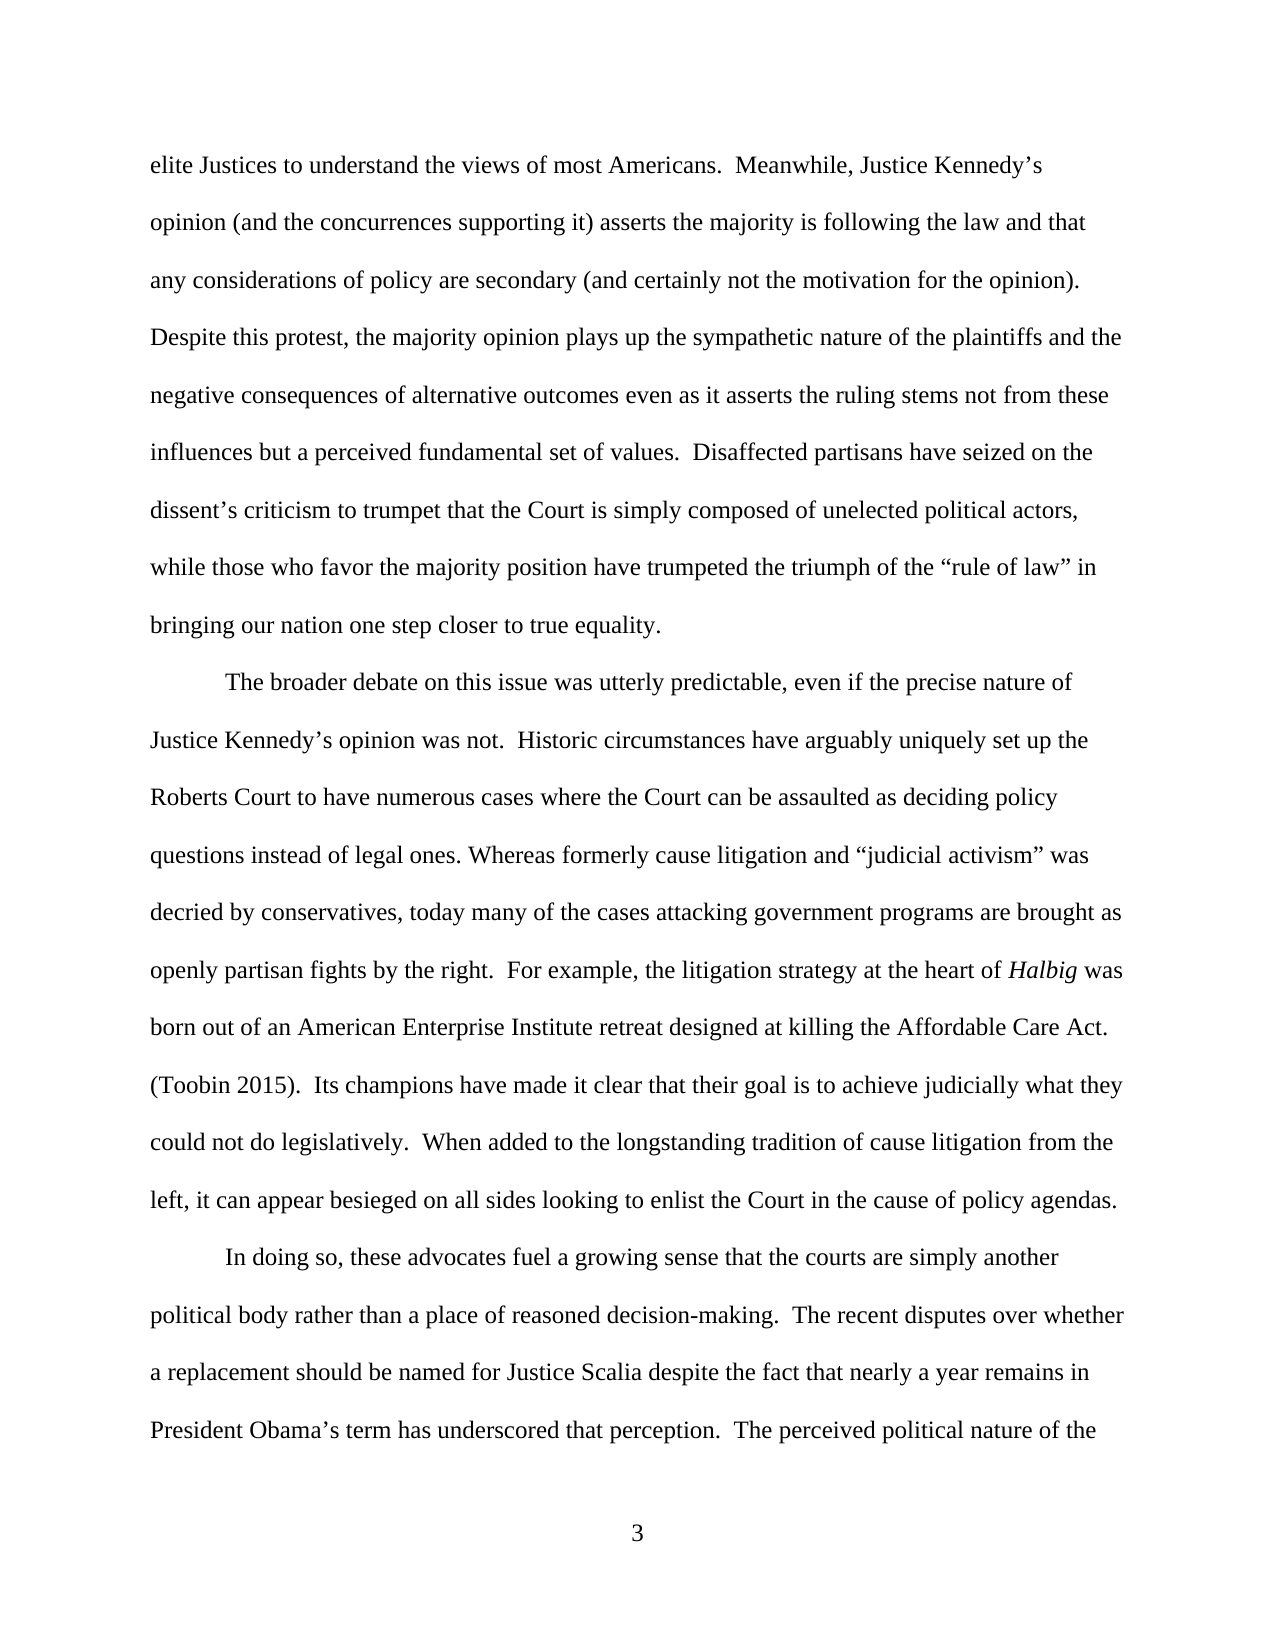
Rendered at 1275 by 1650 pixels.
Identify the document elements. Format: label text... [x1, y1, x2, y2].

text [150, 1242, 1125, 1444]
text The broader debate on this issue was utterly predictable, even if the precise nature of Justice Kennedy’s opinion was not. Historic circumstances have arguably uniquely set up the Roberts Court to have numerous cases where the Court can be assaulted as deciding policy questions instead of legal ones. Whereas formerly cause litigation and “judicial activism” was decried by conservatives, today many of the cases attacking government programs are brought as openly partisan fights by the right. For example, the litigation strategy at the heart of Halbig was born out of an American Enterprise Institute retreat designed at killing the Affordable Care Act. (Toobin 2015). Its champions have made it clear that their goal is to achieve judicially what they could not do legislatively. When added to the longstanding tradition of cause litigation from the left, it can appear besieged on all sides looking to enlist the Court in the cause of policy agendas. [150, 667, 1125, 1214]
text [150, 150, 1125, 639]
